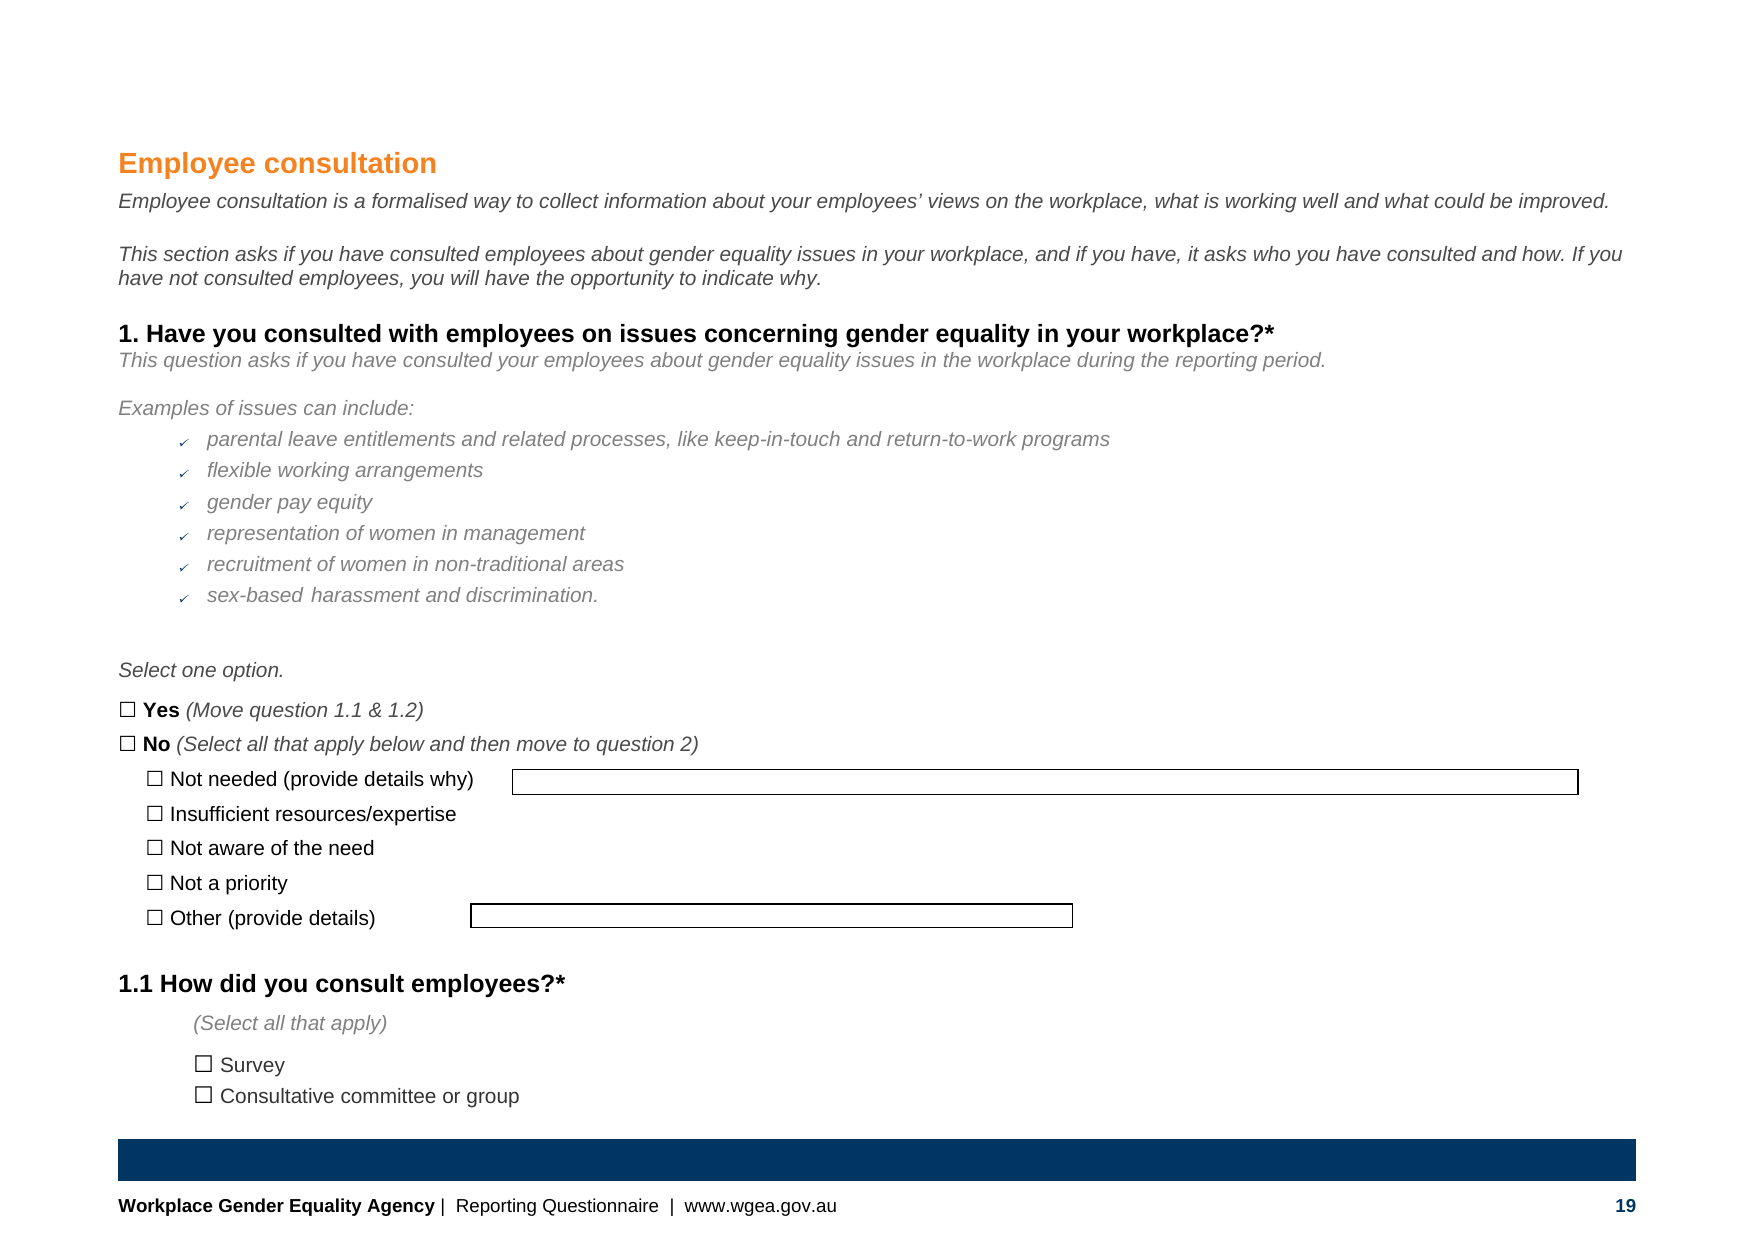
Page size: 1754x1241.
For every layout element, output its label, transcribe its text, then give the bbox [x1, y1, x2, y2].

text Not aware of the need [145, 833, 1636, 862]
text parental leave entitlements and related processes, like keep-in-touch and return-to-work programs [177, 426, 1636, 451]
text recruitment of women in non-traditional areas [177, 551, 1636, 576]
text Other (provide details) [164, 903, 1636, 931]
text Examples of issues can include: [118, 396, 1636, 420]
text Not a priority [164, 868, 1636, 897]
text Yes (Move question 1.1 & 1.2) [118, 695, 1636, 723]
text Consultative committee or group [193, 1079, 1636, 1110]
subtitle Employee consultation [118, 147, 1636, 181]
text representation of women in management [177, 520, 1636, 545]
text This section asks if you have consulted employees about gender equality issues in your workplace, and if you have, it asks who you have consulted and how. If you have not consulted employees, you will have the opportunity to indicate why. [118, 242, 1636, 290]
text 1. Have you consulted with employees on issues concerning gender equality in your workplace?* [118, 319, 1636, 348]
text sex-based harassment and discrimination. [177, 582, 1636, 607]
text (Select all that apply) [193, 1010, 1636, 1035]
text Survey [193, 1048, 1636, 1079]
text Select one option. [118, 657, 1636, 682]
text gender pay equity [177, 488, 1636, 513]
text Not needed (provide details why) [164, 764, 1636, 793]
text Insufficient resources/expertise [164, 799, 1636, 827]
text flexible working arrangements [177, 457, 1636, 482]
text Employee consultation is a formalised way to collect information about your employees’ views on the workplace, what is working well and what could be improved. [118, 189, 1636, 213]
text 1.1 How did you consult employees?* [118, 969, 1636, 998]
text No (Select all that apply below and then move to question 2) [118, 729, 1636, 758]
text This question asks if you have consulted your employees about gender equality issues in the workplace during the reporting period. [118, 348, 1636, 372]
